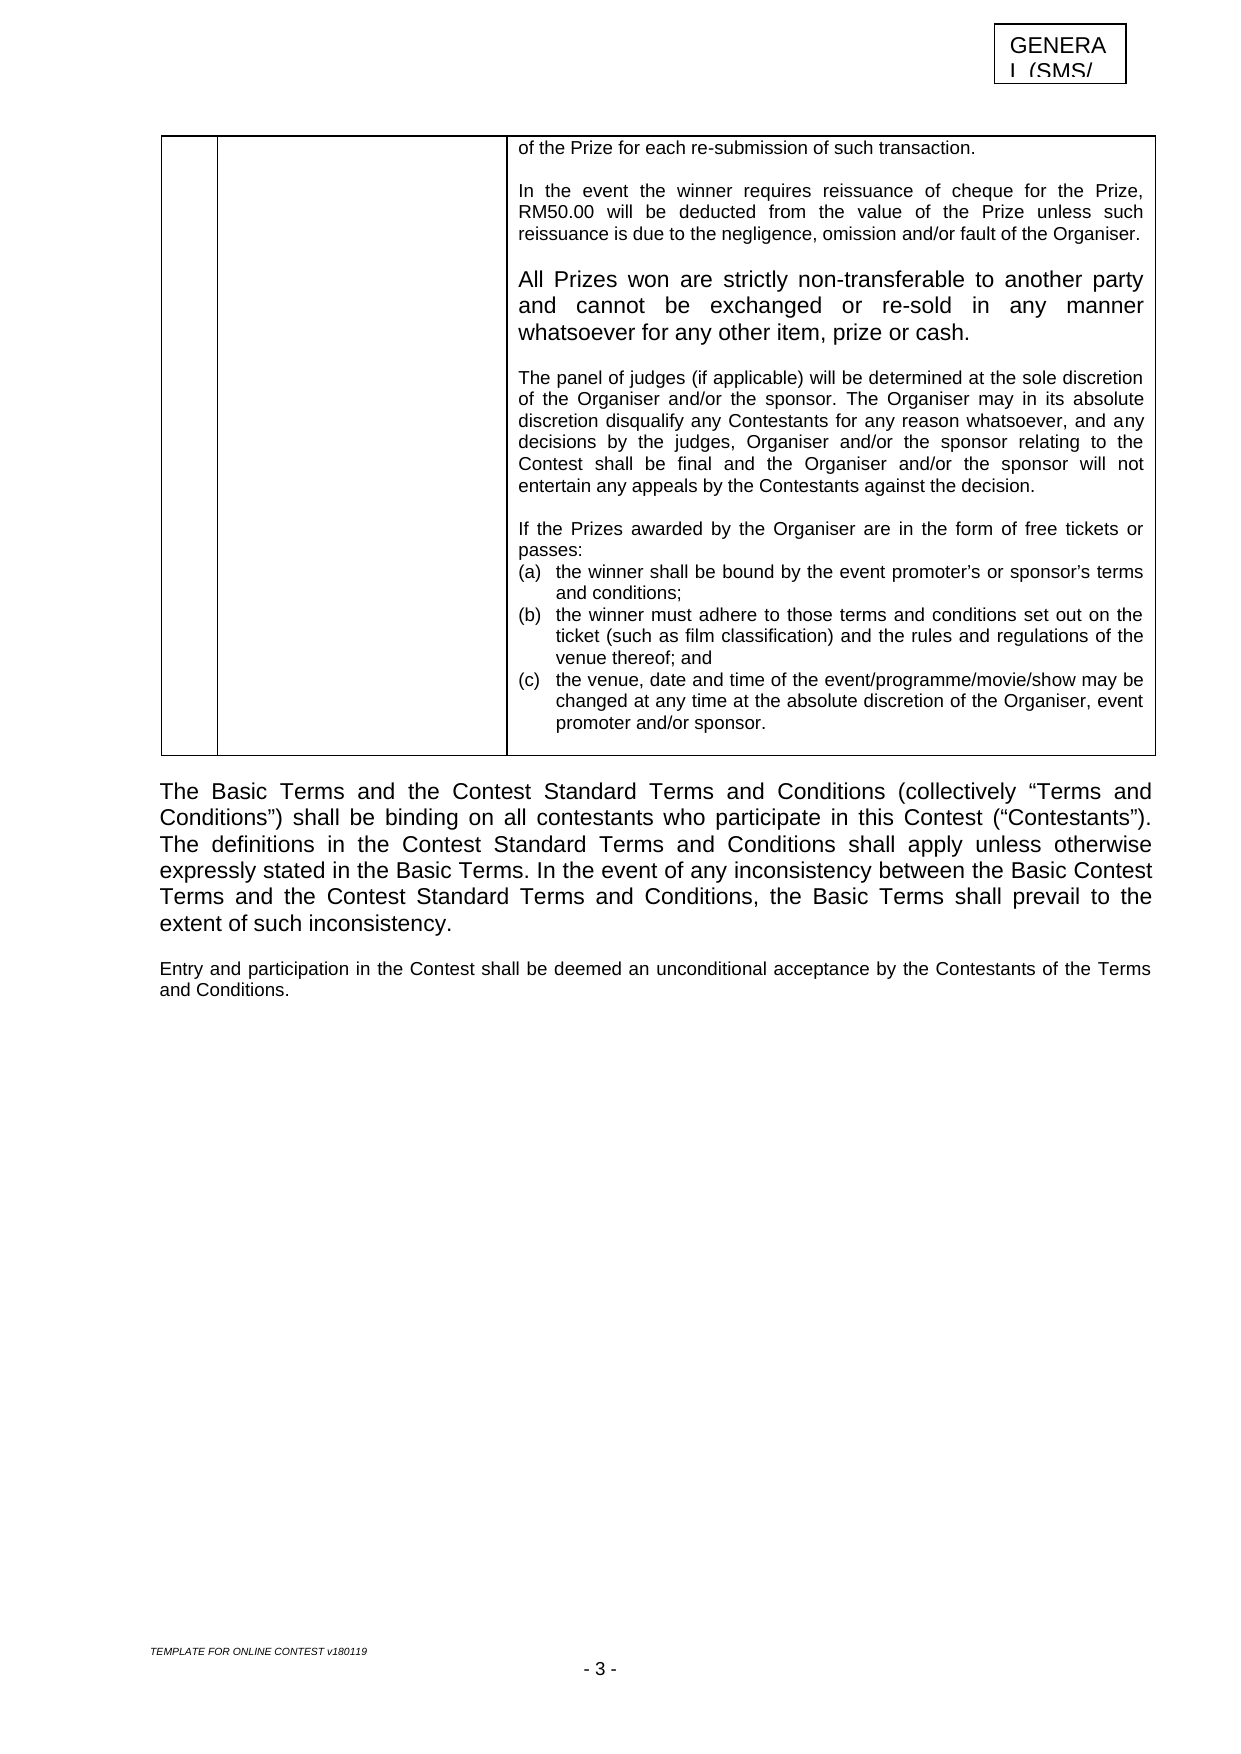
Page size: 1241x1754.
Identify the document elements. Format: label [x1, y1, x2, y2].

table_cell [162, 137, 217, 755]
table_cell [508, 137, 1155, 755]
table_cell [218, 137, 506, 755]
